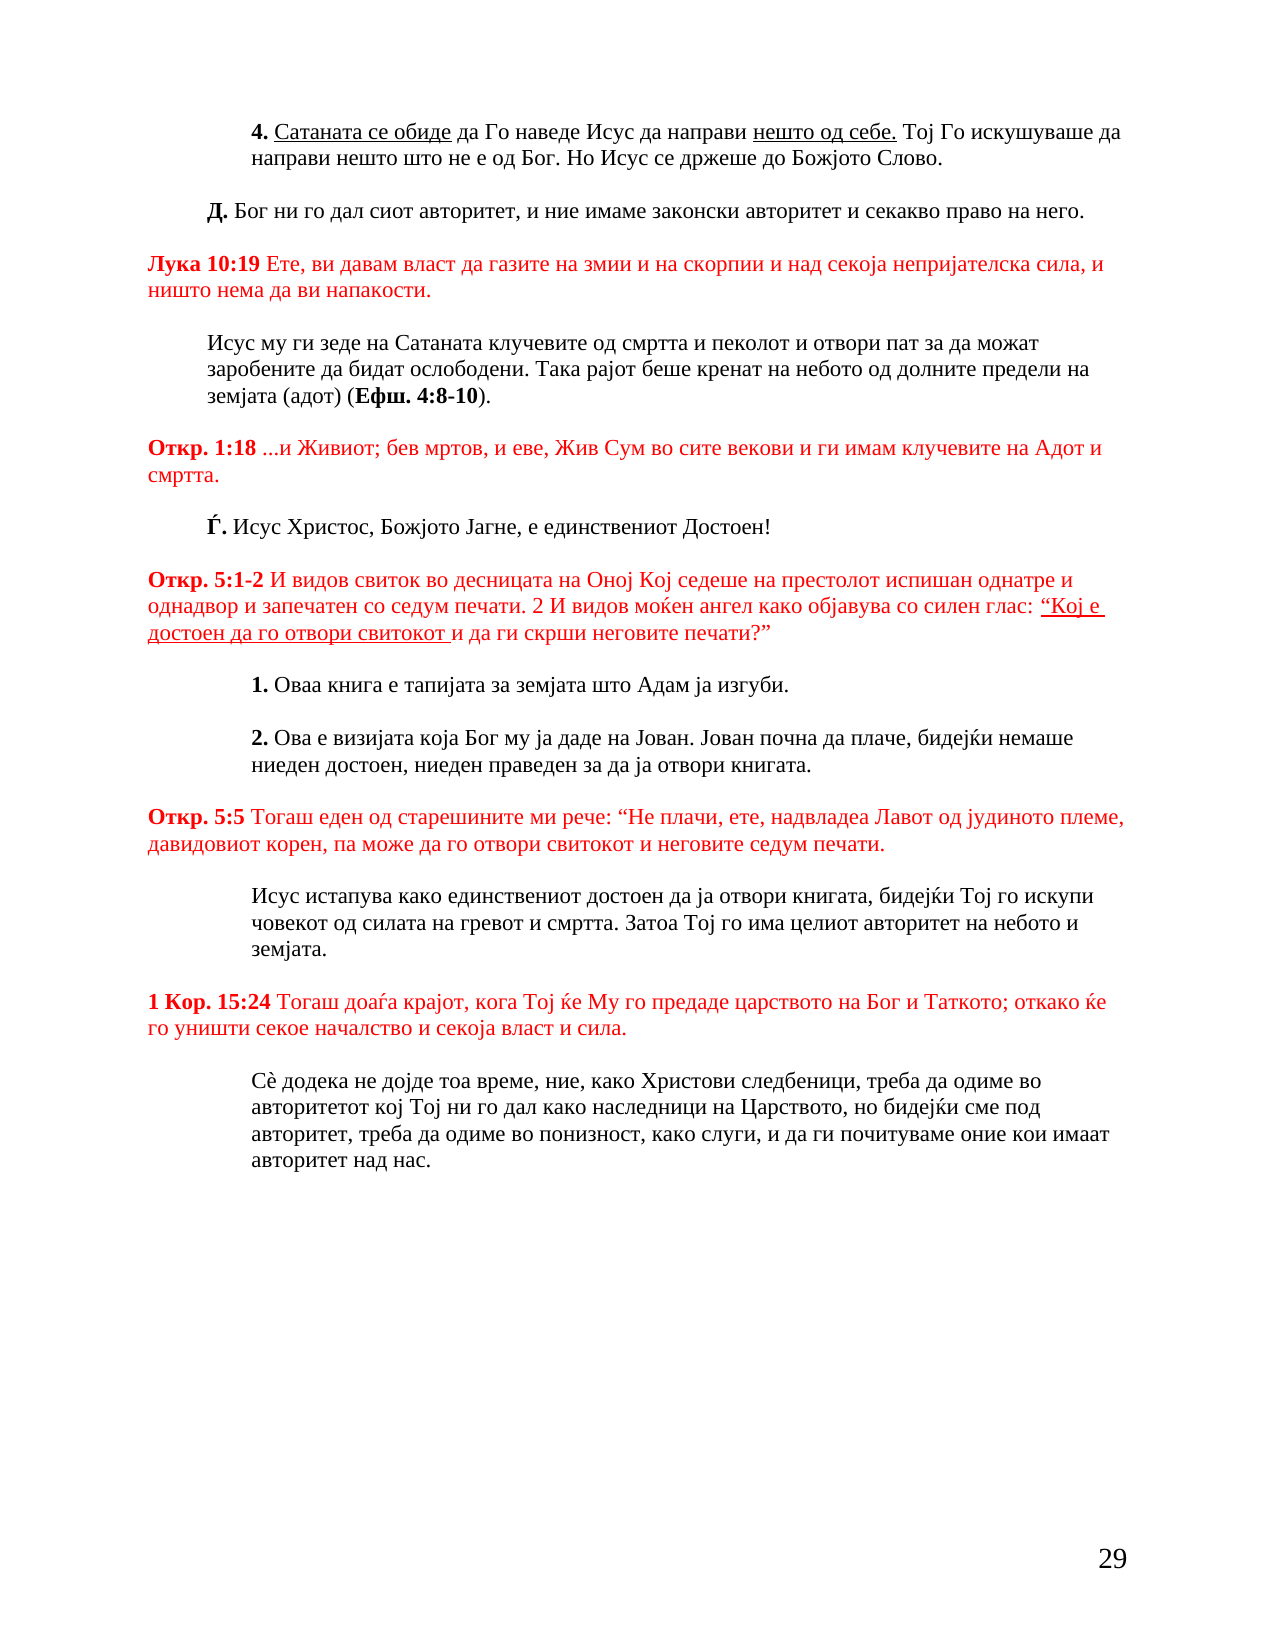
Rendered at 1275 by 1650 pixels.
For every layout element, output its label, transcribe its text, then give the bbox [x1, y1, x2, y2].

text Лука 10:19 Ете, ви давам власт да газите на змии и на скорпии и над секоја непријателска сила, и ништо нема да ви напакости. [148, 250, 1127, 303]
text Исус му ги зеде на Сатаната клучевите од смртта и пеколот и отвори пат за да можат заробените да бидат ослободени. Така рајот беше кренат на небото од долните предели на земјата (адот) (Ефш. 4:8-10). [207, 329, 1127, 408]
text Исус истапува како единствениот достоен да ја отвори книгата, бидејќи Тој го искупи човекот од силата на гревот и смртта. Затоа Тој го има целиот авторитет на небото и земјата. [251, 882, 1127, 961]
text 2. Ова е визијата која Бог му ја даде на Јован. Јован почна да плаче, бидејќи немаше ниеден достоен, ниеден праведен за да ја отвори книгата. [251, 724, 1127, 777]
text 1 Кор. 15:24 Тогаш доаѓа крајот, кога Тој ќе Му го предаде царството на Бог и Таткото; откако ќе го уништи секое началство и секоја власт и сила. [148, 988, 1127, 1041]
text Д. Бог ни го дал сиот авторитет, и ние имаме законски авторитет и секакво право на него. [207, 197, 1127, 223]
text Сè додека не дојде тоа време, ние, како Христови следбеници, треба да одиме во авторитетот кој Тој ни го дал како наследници на Царството, но бидејќи сме под авторитет, треба да одиме во понизност, како слуги, и да ги почитуваме оние кои имаат авторитет над нас. [251, 1067, 1127, 1172]
text Ѓ. Исус Христос, Божјото Јагне, е единствениот Достоен! [207, 513, 1127, 540]
text Откр. 5:1-2 И видов свиток во десницата на Оној Кој седеше на престолот испишан однатре и однадвор и запечатен со седум печати. 2 И видов моќен ангел како објавува со силен глас: “Кој е достоен да го отвори свитокот и да ги скрши неговите печати?” [148, 566, 1127, 645]
text Откр. 5:5 Тогаш еден од старешините ми рече: “Не плачи, ете, надвладеа Лавот од јудиното племе, давидовиот корен, па може да го отвори свитокот и неговите седум печати. [148, 803, 1127, 856]
text 1. Оваа книга е тапијата за земјата што Адам ја изгуби. [251, 672, 1127, 698]
text 4. Сатаната се обиде да Го наведе Исус да направи нешто од себе. Тој Го искушуваше да направи нешто што не е од Бог. Но Исус се држеше до Божјото Слово. [251, 118, 1127, 171]
text Откр. 1:18 ...и Живиот; бев мртов, и еве, Жив Сум во сите векови и ги имам клучевите на Адот и смртта. [148, 434, 1127, 487]
